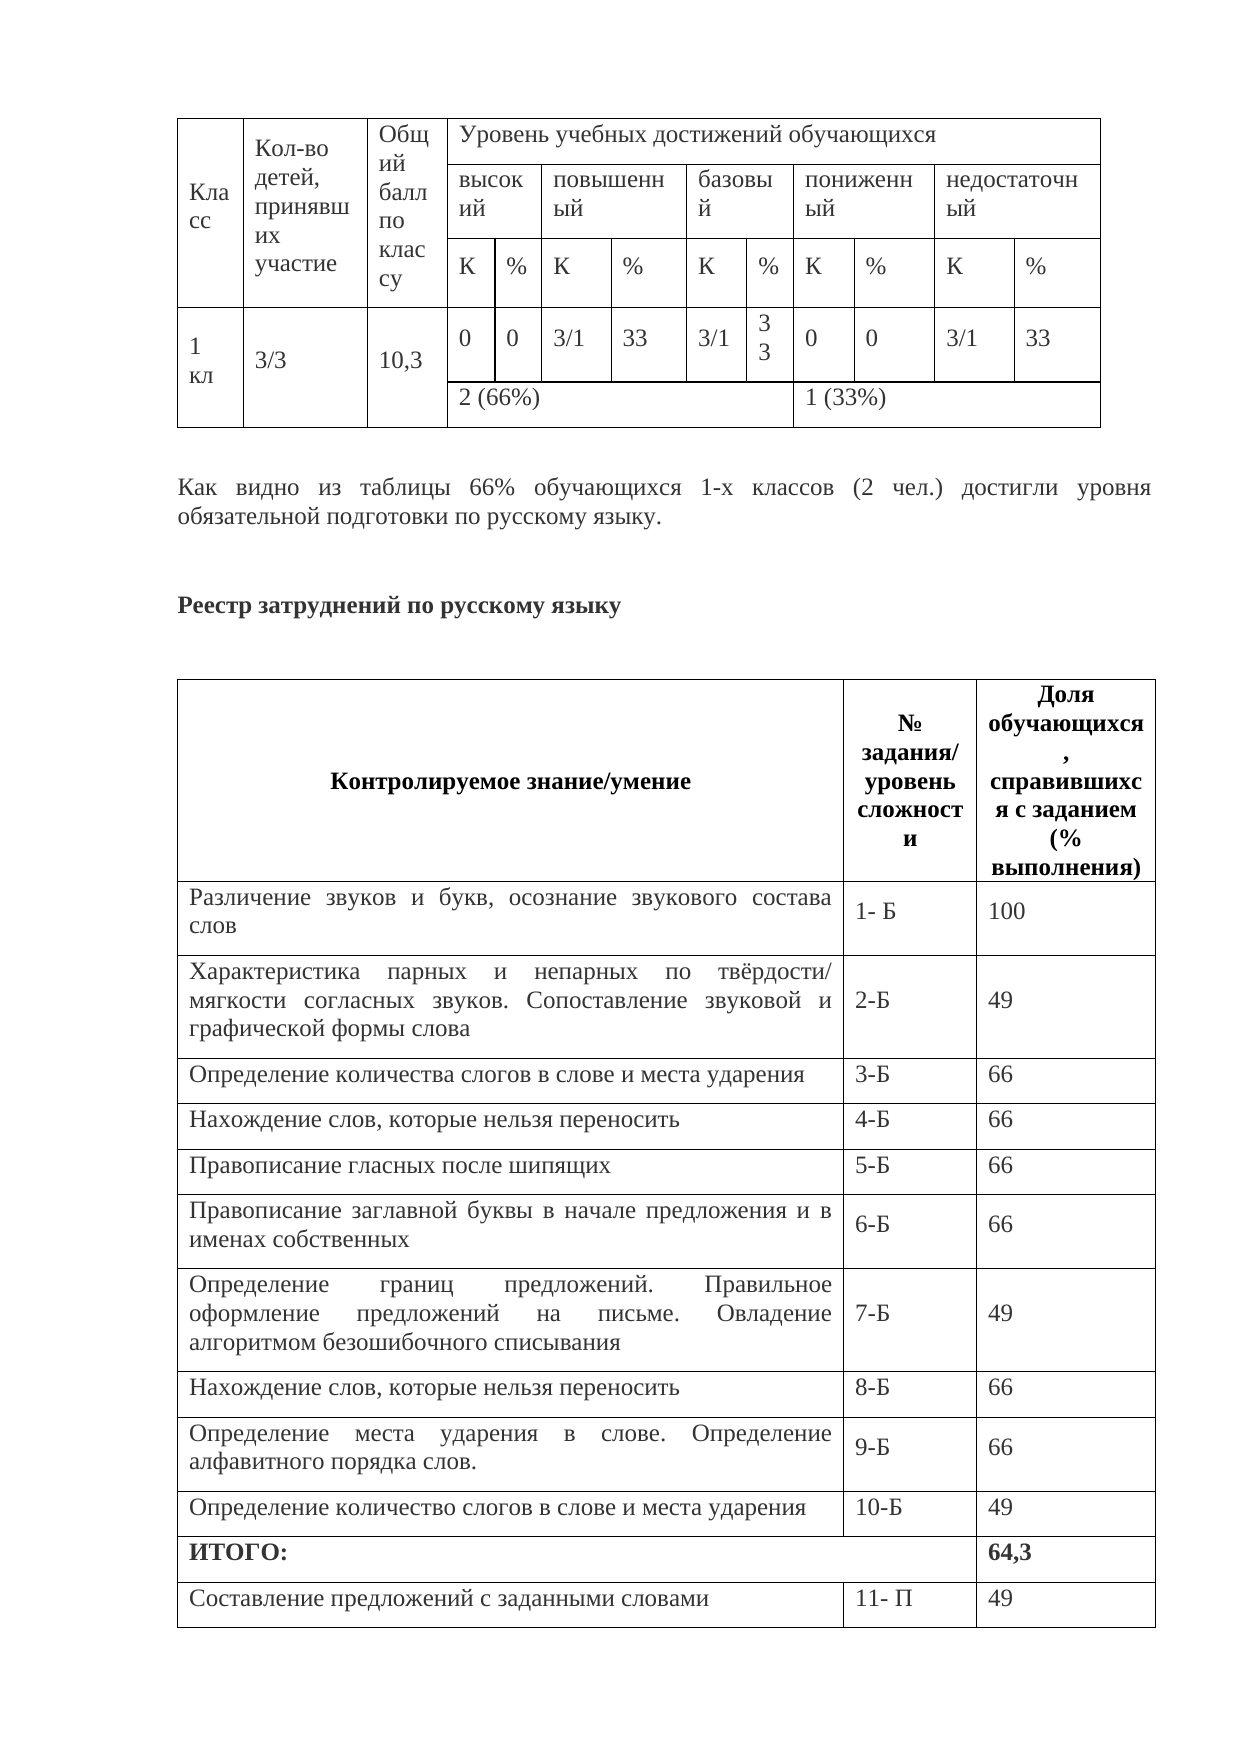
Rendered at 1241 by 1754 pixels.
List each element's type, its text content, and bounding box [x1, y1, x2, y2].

table_cell Определение места ударения в слове. Определение алфавитного порядка слов. [178, 1418, 843, 1491]
table_cell 0 [496, 308, 541, 381]
table_cell 3-Б [844, 1059, 976, 1103]
table_cell К [448, 239, 494, 307]
table_cell 49 [977, 1583, 1155, 1627]
table_cell % [747, 239, 793, 307]
table_cell % [612, 239, 686, 307]
table_cell недостаточный [935, 165, 1100, 238]
table_cell 66 [977, 1372, 1155, 1417]
table_cell 11- П [844, 1583, 976, 1627]
table_cell 66 [977, 1195, 1155, 1268]
table_cell 5-Б [844, 1150, 976, 1194]
table_cell 49 [977, 956, 1155, 1058]
table_cell Характеристика парных и непарных по твёрдости/ мягкости согласных звуков. Сопоставление звуковой и графической формы слова [178, 956, 843, 1058]
text Реестр затруднений по русскому языку [177, 590, 1152, 618]
table_cell 1- Б [844, 882, 976, 955]
table_cell 7-Б [844, 1269, 976, 1371]
table_cell пониженный [794, 165, 934, 238]
table_cell 6-Б [844, 1195, 976, 1268]
table_cell 10,3 [368, 308, 447, 427]
table_cell К [935, 239, 1014, 307]
table_header Общий балл по классу [368, 119, 447, 307]
table_header Класс [178, 119, 243, 307]
table_cell 3/1 [935, 308, 1014, 381]
table_cell 3/1 [542, 308, 611, 381]
table_cell 49 [977, 1492, 1155, 1536]
table_cell Правописание заглавной буквы в начале предложения и в именах собственных [178, 1195, 843, 1268]
table_cell 33 [612, 308, 686, 381]
table_header Уровень учебных достижений обучающихся [448, 119, 1100, 163]
table_cell 9-Б [844, 1418, 976, 1491]
table_cell 0 [794, 308, 854, 381]
table_cell 1 кл [178, 308, 243, 427]
table_cell Составление предложений с заданными словами [178, 1583, 843, 1627]
table_cell 3/1 [687, 308, 746, 381]
table_cell 4-Б [844, 1104, 976, 1149]
table_cell К [794, 239, 854, 307]
table_header № задания/ уровень сложности [844, 680, 976, 881]
table_cell Нахождение слов, которые нельзя переносить [178, 1372, 843, 1417]
table_cell 10-Б [844, 1492, 976, 1536]
table_cell 1 (33%) [794, 383, 1100, 427]
table_cell 0 [855, 308, 934, 381]
table_cell Нахождение слов, которые нельзя переносить [178, 1104, 843, 1149]
table_cell 66 [977, 1150, 1155, 1194]
table_cell К [542, 239, 611, 307]
table_header Контролируемое знание/умение [178, 680, 843, 881]
table_cell высокий [448, 165, 541, 238]
table_cell 8-Б [844, 1372, 976, 1417]
table_cell Определение количества слогов в слове и места ударения [178, 1059, 843, 1103]
table_cell 33 [1015, 308, 1100, 381]
table_cell ИТОГО: [178, 1537, 976, 1582]
table_cell 64,3 [977, 1537, 1155, 1582]
table_cell 2 (66%) [448, 383, 793, 427]
table_cell 66 [977, 1059, 1155, 1103]
table_cell % [1015, 239, 1100, 307]
table_cell 66 [977, 1418, 1155, 1491]
table_cell 0 [448, 308, 494, 381]
table_cell 3/3 [244, 308, 367, 427]
table_cell % [855, 239, 934, 307]
text Как видно из таблицы 66% обучающихся 1-х классов (2 чел.) достигли уровня обязательной подготовки по русскому языку. [177, 472, 1152, 530]
table_cell Определение границ предложений. Правильное оформление предложений на письме. Овладение алгоритмом безошибочного списывания [178, 1269, 843, 1371]
table_cell повышенный [542, 165, 686, 238]
table_cell 66 [977, 1104, 1155, 1149]
table_cell Определение количество слогов в слове и места ударения [178, 1492, 843, 1536]
table_cell Различение звуков и букв, осознание звукового состава слов [178, 882, 843, 955]
table_header Кол-во детей, принявших участие [244, 119, 367, 307]
table_cell 33 [747, 308, 793, 381]
table_header Доля обучающихся, справившихся с заданием (% выполнения) [977, 680, 1155, 881]
table_cell % [496, 239, 541, 307]
table_cell Правописание гласных после шипящих [178, 1150, 843, 1194]
table_cell 100 [977, 882, 1155, 955]
table_cell 2-Б [844, 956, 976, 1058]
table_cell 49 [977, 1269, 1155, 1371]
table_cell базовый [687, 165, 793, 238]
table_cell К [687, 239, 746, 307]
